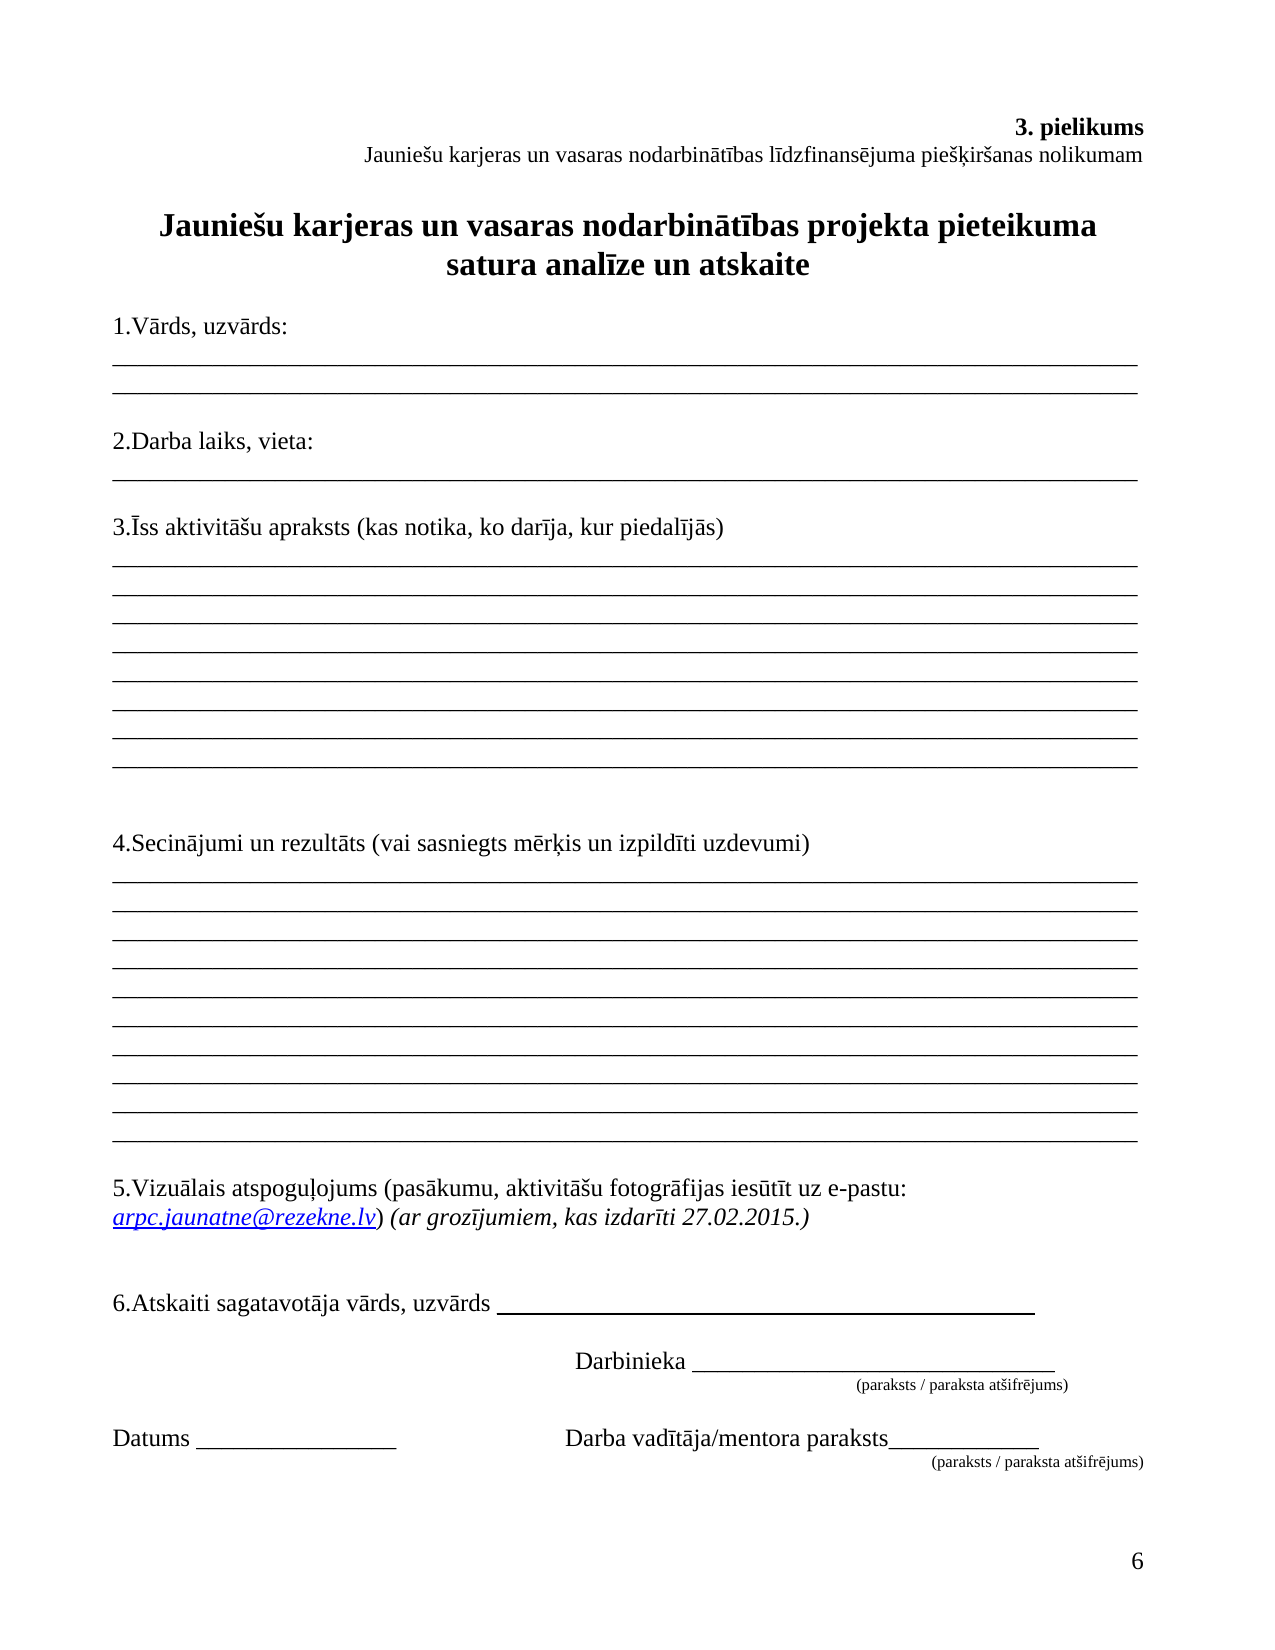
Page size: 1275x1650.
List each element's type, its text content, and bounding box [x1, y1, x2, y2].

text __________________________________________________________________________________ [112, 598, 1144, 627]
text satura analīze un atskaite [112, 244, 1144, 282]
text 4.Secinājumi un rezultāts (vai sasniegts mērķis un izpildīti uzdevumi) [112, 828, 1144, 857]
text Datums ________________ Darba vadītāja/mentora paraksts____________ [112, 1423, 1144, 1451]
text 3.Īss aktivitāšu apraksts (kas notika, ko darīja, kur piedalījās) [112, 512, 1144, 541]
text __________________________________________________________________________________ [112, 886, 1144, 915]
text __________________________________________________________________________________ [112, 742, 1144, 771]
text ____________________________________________________________________________________________________________________________________________________________________ [112, 1001, 1144, 1058]
text __________________________________________________________________________________ [112, 943, 1144, 972]
text __________________________________________________________________________________ [112, 1087, 1144, 1116]
text __________________________________________________________________________________ [112, 713, 1144, 742]
text __________________________________________________________________________________ [112, 1058, 1144, 1087]
text __________________________________________________________________________________ [112, 455, 1144, 483]
text (paraksts / paraksta atšifrējums) [112, 1451, 1144, 1471]
text 5.Vizuālais atspoguļojums (pasākumu, aktivitāšu fotogrāfijas iesūtīt uz e-pastu: arpc.jaunatne@rezekne.lv) (ar grozījumiem, kas izdarīti 27.02.2015.) [112, 1173, 1144, 1231]
text __________________________________________________________________________________ [112, 685, 1144, 713]
text __________________________________________________________________________________ [112, 340, 1144, 368]
text Darbinieka _____________________________ [112, 1346, 1144, 1375]
text __________________________________________________________________________________ [112, 627, 1144, 656]
text __________________________________________________________________________________ [112, 1116, 1144, 1145]
text __________________________________________________________________________________ [112, 915, 1144, 943]
text (paraksts / paraksta atšifrējums) [112, 1375, 1144, 1394]
text __________________________________________________________________________________ [112, 656, 1144, 685]
text __________________________________________________________________________________ [112, 972, 1144, 1001]
text __________________________________________________________________________________ [112, 570, 1144, 598]
text __________________________________________________________________________________ [112, 541, 1144, 570]
text Jauniešu karjeras un vasaras nodarbinātības projekta pieteikuma [112, 206, 1144, 244]
text __________________________________________________________________________________ [112, 368, 1144, 397]
text Jauniešu karjeras un vasaras nodarbinātības līdzfinansējuma piešķiršanas nolikumam [112, 141, 1144, 167]
text 2.Darba laiks, vieta: [112, 426, 1144, 455]
text 3. pielikums [112, 112, 1144, 141]
text __________________________________________________________________________________ [112, 857, 1144, 886]
text 1.Vārds, uzvārds: [112, 311, 1144, 340]
text 6.Atskaiti sagatavotāja vārds, uzvārds ___________________________________________ [112, 1288, 1144, 1317]
